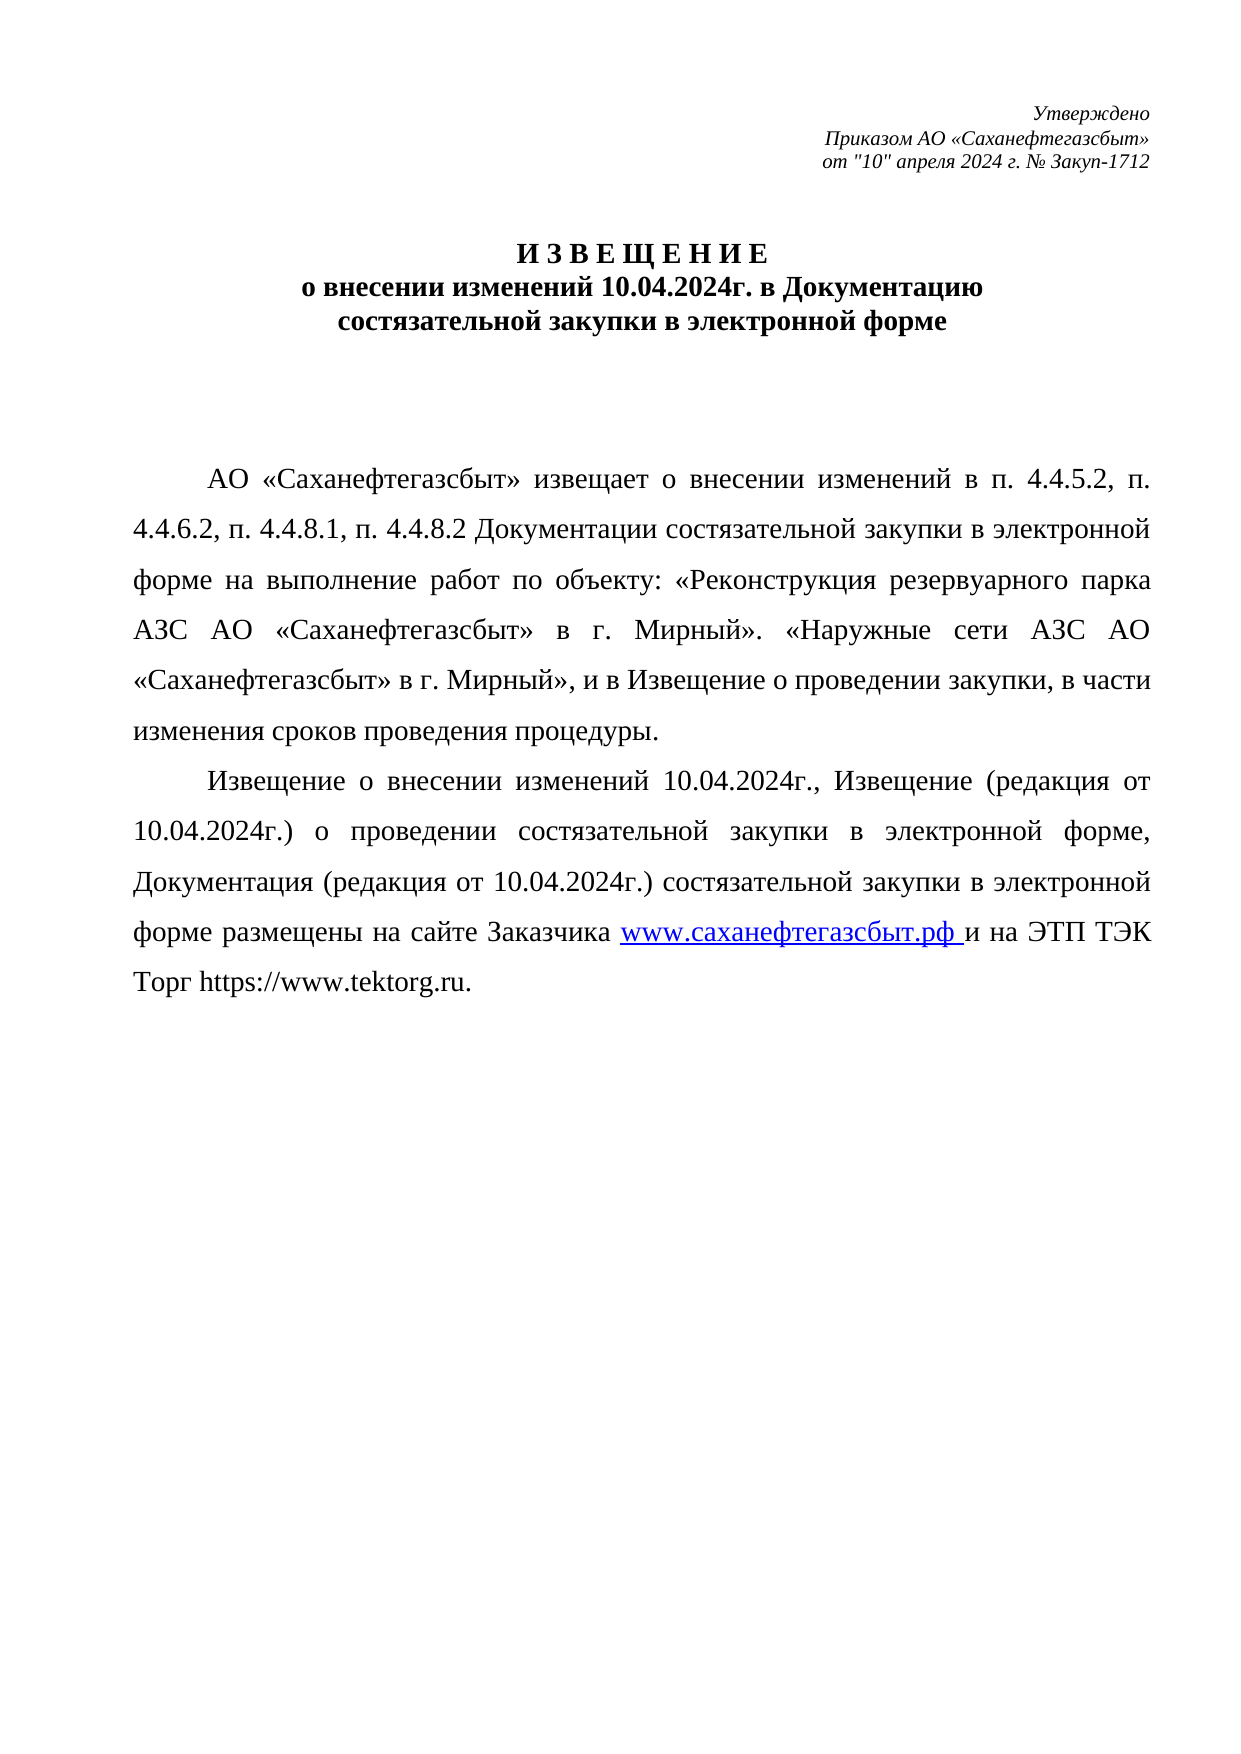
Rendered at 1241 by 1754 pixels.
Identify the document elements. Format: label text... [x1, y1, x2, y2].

text о внесении изменений 10.04.2024г. в Документацию [133, 269, 1152, 303]
text АО «Саханефтегазсбыт» извещает о внесении изменений в п. 4.4.5.2, п. 4.4.6.2, п. 4.4.8.1, п. 4.4.8.2 Документации состязательной закупки в электронной форме на выполнение работ по объекту: «Реконструкция резервуарного парка АЗС АО «Саханефтегазсбыт» в г. Мирный». «Наружные сети АЗС АО «Саханефтегазсбыт» в г. Мирный», и в Извещение о проведении закупки, в части изменения сроков проведения процедуры. [133, 461, 1152, 746]
text от "10" апреля 2024 г. № Закуп-1712 [133, 149, 1152, 173]
text Утверждено [133, 101, 1152, 125]
text состязательной закупки в электронной форме [133, 303, 1152, 336]
text Приказом АО «Саханефтегазсбыт» [133, 125, 1152, 149]
text Извещение о внесении изменений 10.04.2024г., Извещение (редакция от 10.04.2024г.) о проведении состязательной закупки в электронной форме, Документация (редакция от 10.04.2024г.) состязательной закупки в электронной форме размещены на сайте Заказчика www.саханефтегазсбыт.рф и на ЭТП ТЭК Торг https://www.tektorg.ru. [133, 763, 1152, 998]
text И З В Е Щ Е Н И Е [133, 236, 1152, 269]
